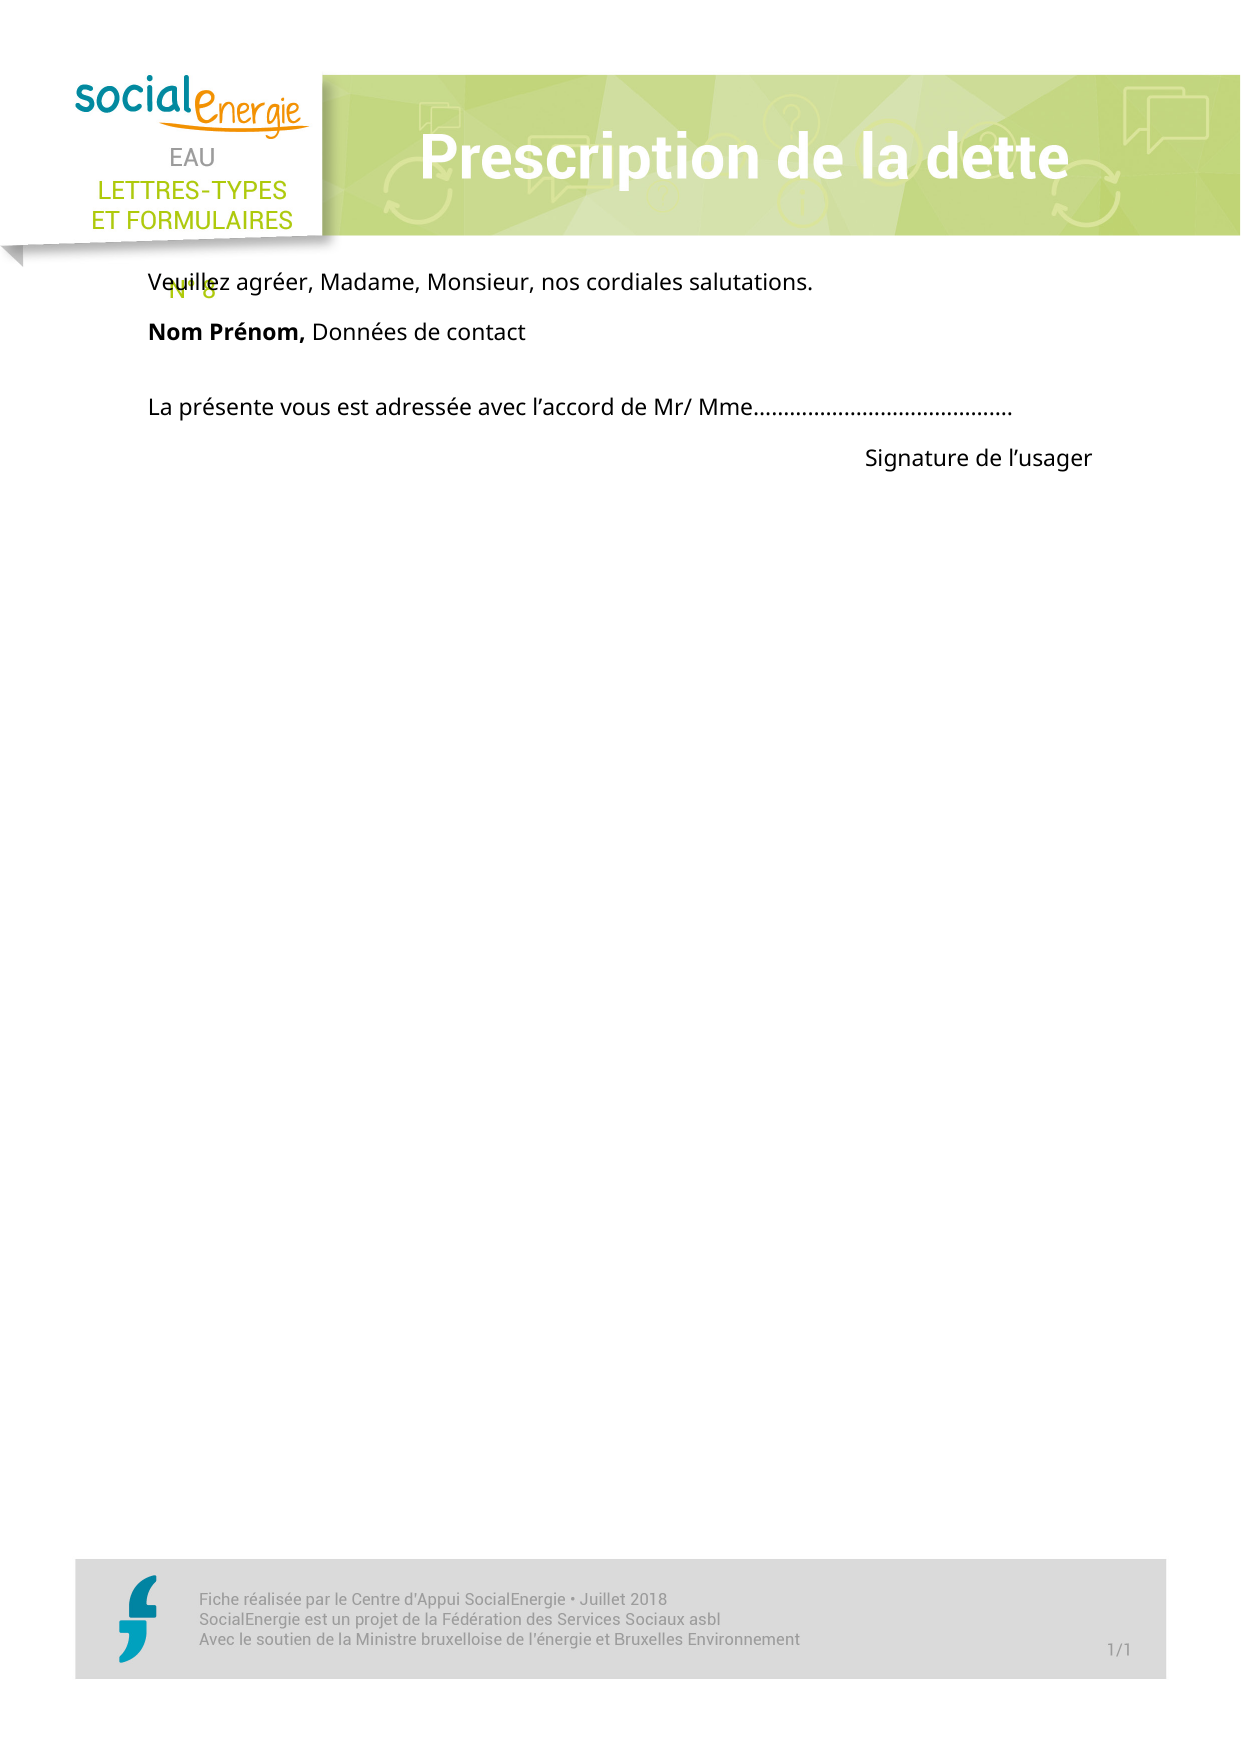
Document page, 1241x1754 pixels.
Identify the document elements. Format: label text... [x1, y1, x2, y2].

text La présente vous est adressée avec l’accord de Mr/ Mme……………………………………. [148, 391, 1092, 422]
text Veuillez agréer, Madame, Monsieur, nos cordiales salutations. [148, 266, 1092, 297]
text Nom Prénom, Données de contact [148, 316, 1092, 347]
picture [0, 0, 1241, 1754]
text Signature de l’usager [590, 442, 1092, 473]
